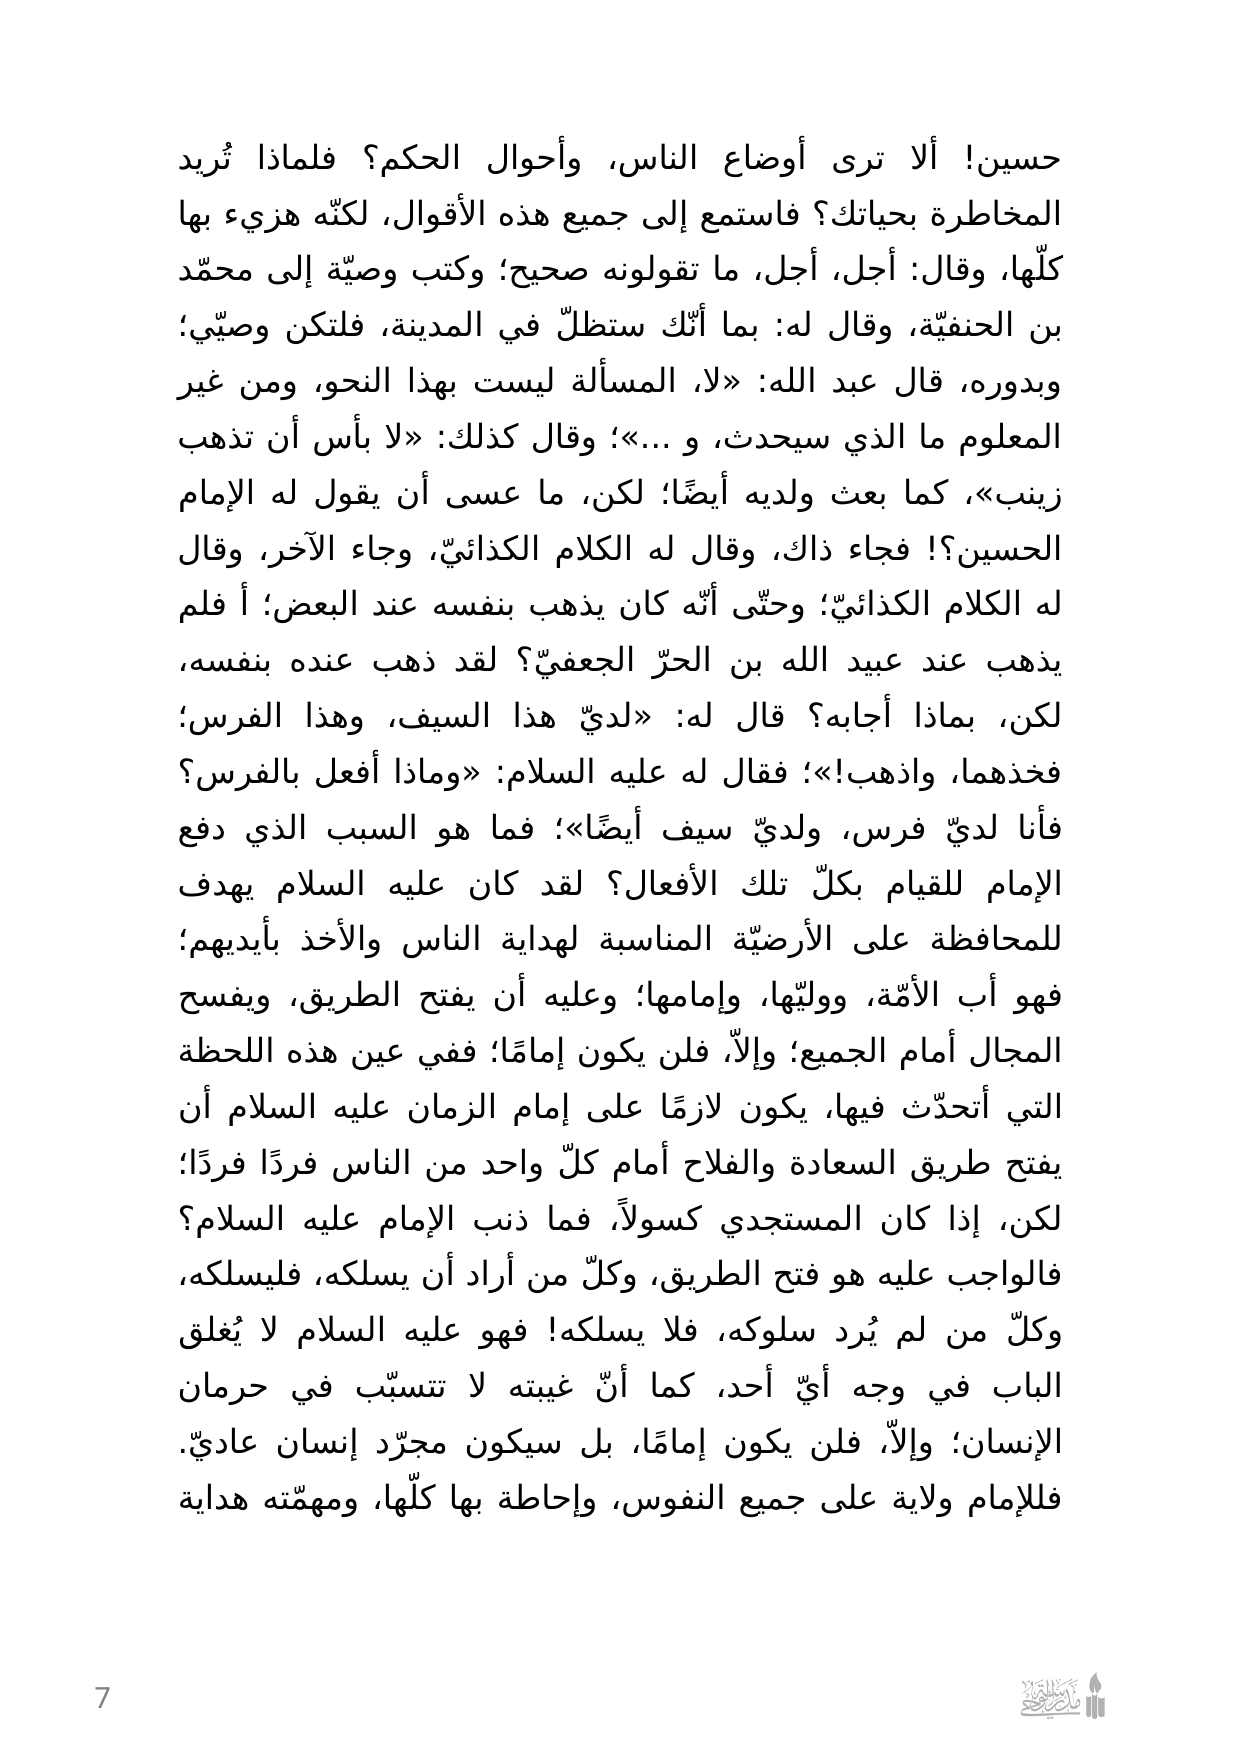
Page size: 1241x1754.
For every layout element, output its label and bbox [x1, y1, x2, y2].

text [177, 136, 1063, 1532]
picture [1020, 1672, 1105, 1719]
